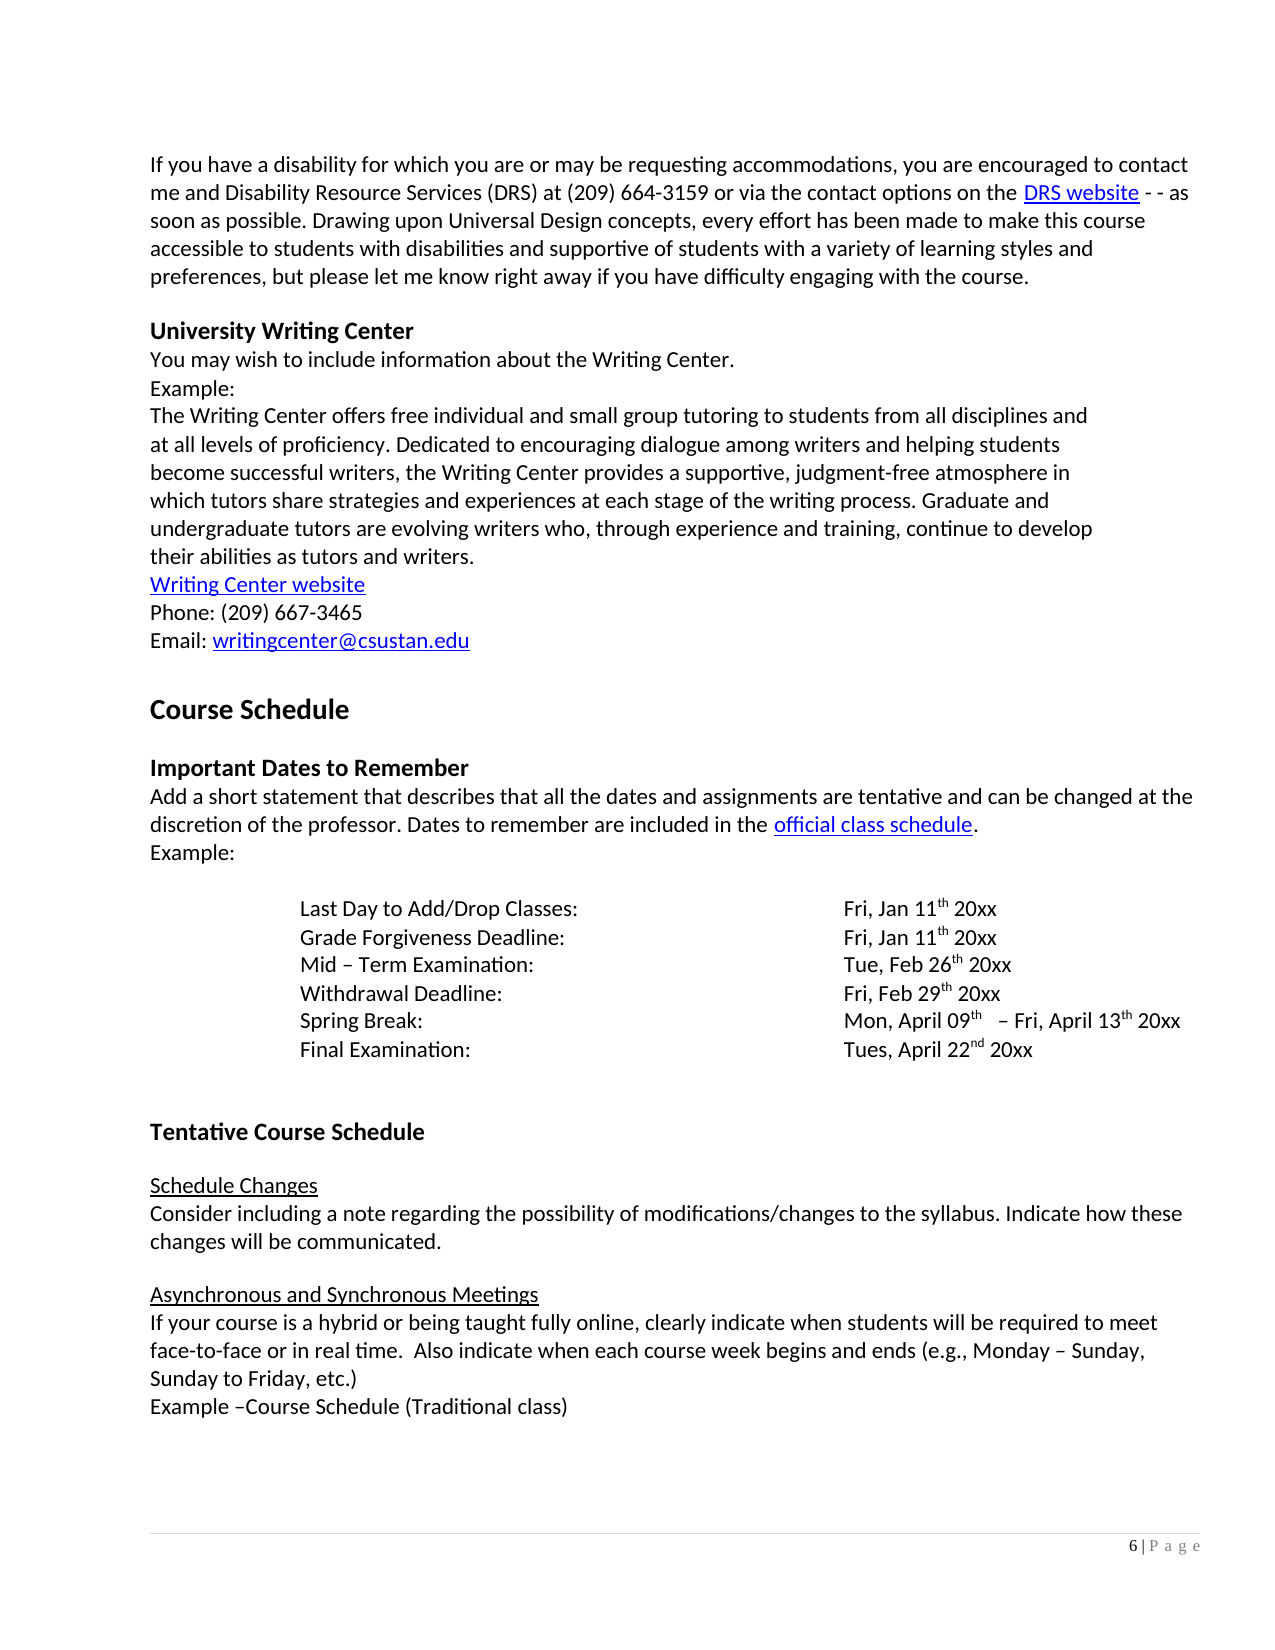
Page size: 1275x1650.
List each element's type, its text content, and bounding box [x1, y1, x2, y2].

text If your course is a hybrid or being taught fully online, clearly indicate when students will be required to meet face-to-face or in real time. Also indicate when each course week begins and ends (e.g., Monday – Sunday, Sunday to Friday, etc.) [150, 1308, 1200, 1392]
text Example –Course Schedule (Traditional class) [150, 1392, 1200, 1420]
text Last Day to Add/Drop Classes: Fri, Jan 11th 20xx [300, 894, 1200, 923]
text Grade Forgiveness Deadline: Fri, Jan 11th 20xx [300, 923, 1200, 951]
text You may wish to include information about the Writing Center. [150, 346, 1200, 374]
text Mid – Term Examination: Tue, Feb 26th 20xx [300, 951, 1200, 979]
subtitle University Writing Center [150, 315, 1200, 346]
subtitle Important Dates to Remember [150, 752, 1200, 782]
text The Writing Center offers free individual and small group tutoring to students from all disciplines and at all levels of proficiency. Dedicated to encouraging dialogue among writers and helping students become successful writers, the Writing Center provides a supportive, judgment-free atmosphere in which tutors share strategies and experiences at each stage of the writing process. Graduate and undergraduate tutors are evolving writers who, through experience and training, continue to develop their abilities as tutors and writers. [150, 402, 1095, 570]
text Withdrawal Deadline: Fri, Feb 29th 20xx [300, 979, 1200, 1007]
text Example: [150, 374, 1200, 402]
subtitle Tentative Course Schedule [150, 1116, 1200, 1146]
subtitle Course Schedule [150, 691, 1200, 727]
text Add a short statement that describes that all the dates and assignments are tentative and can be changed at the discretion of the professor. Dates to remember are included in the official class schedule. [150, 782, 1200, 838]
subtitle Schedule Changes [150, 1171, 1200, 1199]
text Consider including a note regarding the possibility of modifications/changes to the syllabus. Indicate how these changes will be communicated. [150, 1199, 1200, 1255]
text Example: [150, 838, 1200, 867]
text Phone: (209) 667-3465 [150, 598, 1095, 626]
text Writing Center website [150, 570, 1095, 598]
subtitle If you have a disability for which you are or may be requesting accommodations, you are encouraged to contact me and Disability Resource Services (DRS) at (209) 664-3159 or via the contact options on the DRS website - - as soon as possible. Drawing upon Universal Design concepts, every effort has been made to make this course accessible to students with disabilities and supportive of students with a variety of learning styles and preferences, but please let me know right away if you have difficulty engaging with the course. [150, 150, 1200, 290]
text Final Examination: Tues, April 22nd 20xx [300, 1035, 1200, 1063]
text Email: writingcenter@csustan.edu [150, 626, 1095, 654]
subtitle Asynchronous and Synchronous Meetings [150, 1280, 1200, 1308]
text Spring Break: Mon, April 09th – Fri, April 13th 20xx [300, 1007, 1200, 1035]
